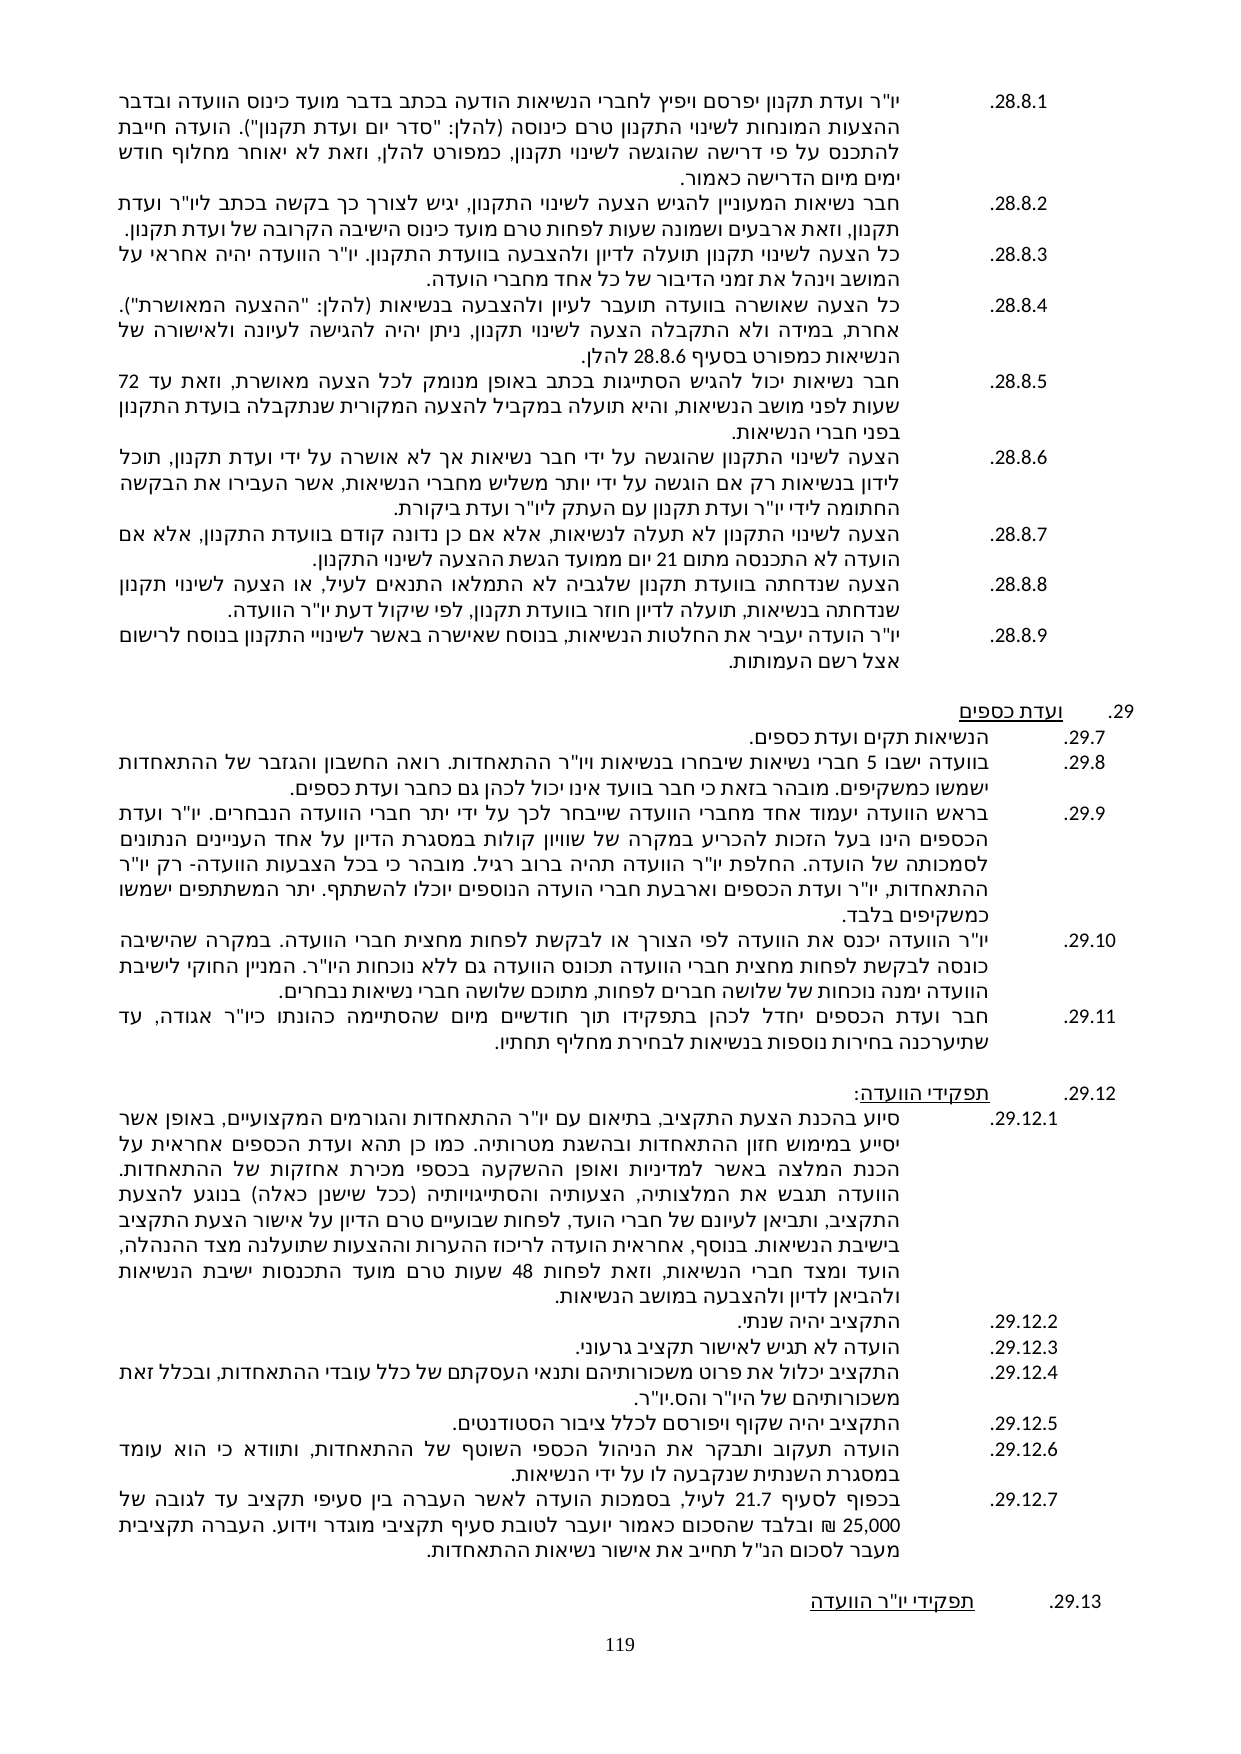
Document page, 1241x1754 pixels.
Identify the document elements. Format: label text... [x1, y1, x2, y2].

list חבר נשיאות יכול להגיש הסתייגות בכתב באופן מנומק לכל הצעה מאושרת, וזאת עד 72 שעות לפני מושב הנשיאות, והיא תועלה במקביל להצעה המקורית שנתקבלה בועדת התקנון בפני חברי הנשיאות. [118, 368, 989, 444]
list התקציב יהיה שקוף ויפורסם לכלל ציבור הסטודנטים. [118, 1410, 989, 1436]
list הועדה לא תגיש לאישור תקציב גרעוני. [118, 1334, 989, 1359]
list כל הצעה שאושרה בוועדה תועבר לעיון ולהצבעה בנשיאות (להלן: "ההצעה המאושרת"). אחרת, במידה ולא התקבלה הצעה לשינוי תקנון, ניתן יהיה להגישה לעיונה ולאישורה של הנשיאות כמפורט בסעיף 28.8.6 להלן. [118, 292, 989, 368]
list כל הצעה לשינוי תקנון תועלה לדיון ולהצבעה בוועדת התקנון. יו"ר הוועדה יהיה אחראי על המושב וינהל את זמני הדיבור של כל אחד מחברי הועדה. [118, 241, 989, 292]
list תפקידי הוועדה: [118, 1080, 1063, 1105]
list יו"ר ועדת תקנון יפרסם ויפיץ לחברי הנשיאות הודעה בכתב בדבר מועד כינוס הוועדה ובדבר ההצעות המונחות לשינוי התקנון טרם כינוסה (להלן: "סדר יום ועדת תקנון"). הועדה חייבת להתכנס על פי דרישה שהוגשה לשינוי תקנון, כמפורט להלן, וזאת לא יאוחר מחלוף חודש ימים מיום הדרישה כאמור. [118, 89, 989, 190]
list חבר נשיאות המעוניין להגיש הצעה לשינוי התקנון, יגיש לצורך כך בקשה בכתב ליו"ר ועדת תקנון, וזאת ארבעים ושמונה שעות לפחות טרם מועד כינוס הישיבה הקרובה של ועדת תקנון. [118, 190, 989, 241]
list הצעה לשינוי התקנון שהוגשה על ידי חבר נשיאות אך לא אושרה על ידי ועדת תקנון, תוכל לידון בנשיאות רק אם הוגשה על ידי יותר משליש מחברי הנשיאות, אשר העבירו את הבקשה החתומה לידי יו"ר ועדת תקנון עם העתק ליו"ר ועדת ביקורת. [118, 444, 989, 521]
list חבר ועדת הכספים יחדל לכהן בתפקידו תוך חודשיים מיום שהסתיימה כהונתו כיו"ר אגודה, עד שתיערכנה בחירות נוספות בנשיאות לבחירת מחליף תחתיו. [118, 1004, 1063, 1054]
list יו"ר הועדה יעביר את החלטות הנשיאות, בנוסח שאישרה באשר לשינויי התקנון בנוסח לרישום אצל רשם העמותות. [118, 622, 989, 673]
list סיוע בהכנת הצעת התקציב, בתיאום עם יו"ר ההתאחדות והגורמים המקצועיים, באופן אשר יסייע במימוש חזון ההתאחדות ובהשגת מטרותיה. כמו כן תהא ועדת הכספים אחראית על הכנת המלצה באשר למדיניות ואופן ההשקעה בכספי מכירת אחזקות של ההתאחדות. הוועדה תגבש את המלצותיה, הצעותיה והסתייגויותיה (ככל שישנן כאלה) בנוגע להצעת התקציב, ותביאן לעיונם של חברי הועד, לפחות שבועיים טרם הדיון על אישור הצעת התקציב בישיבת הנשיאות. בנוסף, אחראית הועדה לריכוז ההערות וההצעות שתועלנה מצד ההנהלה, הועד ומצד חברי הנשיאות, וזאת לפחות 48 שעות טרם מועד התכנסות ישיבת הנשיאות ולהביאן לדיון ולהצבעה במושב הנשיאות. [118, 1105, 989, 1309]
list בכפוף לסעיף 21.7 לעיל, בסמכות הועדה לאשר העברה בין סעיפי תקציב עד לגובה של 25,000 ₪ ובלבד שהסכום כאמור יועבר לטובת סעיף תקציבי מוגדר וידוע. העברה תקציבית מעבר לסכום הנ"ל תחייב את אישור נשיאות ההתאחדות. [118, 1487, 989, 1563]
list הצעה שנדחתה בוועדת תקנון שלגביה לא התמלאו התנאים לעיל, או הצעה לשינוי תקנון שנדחתה בנשיאות, תועלה לדיון חוזר בוועדת תקנון, לפי שיקול דעת יו"ר הוועדה. [118, 572, 989, 622]
list הנשיאות תקים ועדת כספים. [118, 724, 1063, 749]
list תפקידי יו"ר הוועדה [118, 1588, 1048, 1614]
list התקציב יהיה שנתי. [118, 1309, 989, 1334]
list הועדה תעקוב ותבקר את הניהול הכספי השוטף של ההתאחדות, ותוודא כי הוא עומד במסגרת השנתית שנקבעה לו על ידי הנשיאות. [118, 1436, 989, 1487]
list בראש הוועדה יעמוד אחד מחברי הוועדה שייבחר לכך על ידי יתר חברי הוועדה הנבחרים. יו"ר ועדת הכספים הינו בעל הזכות להכריע במקרה של שוויון קולות במסגרת הדיון על אחד העניינים הנתונים לסמכותה של הועדה. החלפת יו"ר הוועדה תהיה ברוב רגיל. מובהר כי בכל הצבעות הוועדה- רק יו"ר ההתאחדות, יו"ר ועדת הכספים וארבעת חברי הועדה הנוספים יוכלו להשתתף. יתר המשתתפים ישמשו כמשקיפים בלבד. [118, 800, 1063, 927]
list ועדת כספים [118, 699, 1107, 724]
list הצעה לשינוי התקנון לא תעלה לנשיאות, אלא אם כן נדונה קודם בוועדת התקנון, אלא אם הועדה לא התכנסה מתום 21 יום ממועד הגשת ההצעה לשינוי התקנון. [118, 521, 989, 572]
list יו"ר הוועדה יכנס את הוועדה לפי הצורך או לבקשת לפחות מחצית חברי הוועדה. במקרה שהישיבה כונסה לבקשת לפחות מחצית חברי הוועדה תכונס הוועדה גם ללא נוכחות היו"ר. המניין החוקי לישיבת הוועדה ימנה נוכחות של שלושה חברים לפחות, מתוכם שלושה חברי נשיאות נבחרים. [118, 927, 1063, 1004]
list התקציב יכלול את פרוט משכורותיהם ותנאי העסקתם של כלל עובדי ההתאחדות, ובכלל זאת משכורותיהם של היו"ר והס.יו"ר. [118, 1359, 989, 1410]
list בוועדה ישבו 5 חברי נשיאות שיבחרו בנשיאות ויו"ר ההתאחדות. רואה החשבון והגזבר של ההתאחדות ישמשו כמשקיפים. מובהר בזאת כי חבר בוועד אינו יכול לכהן גם כחבר ועדת כספים. [118, 749, 1063, 800]
